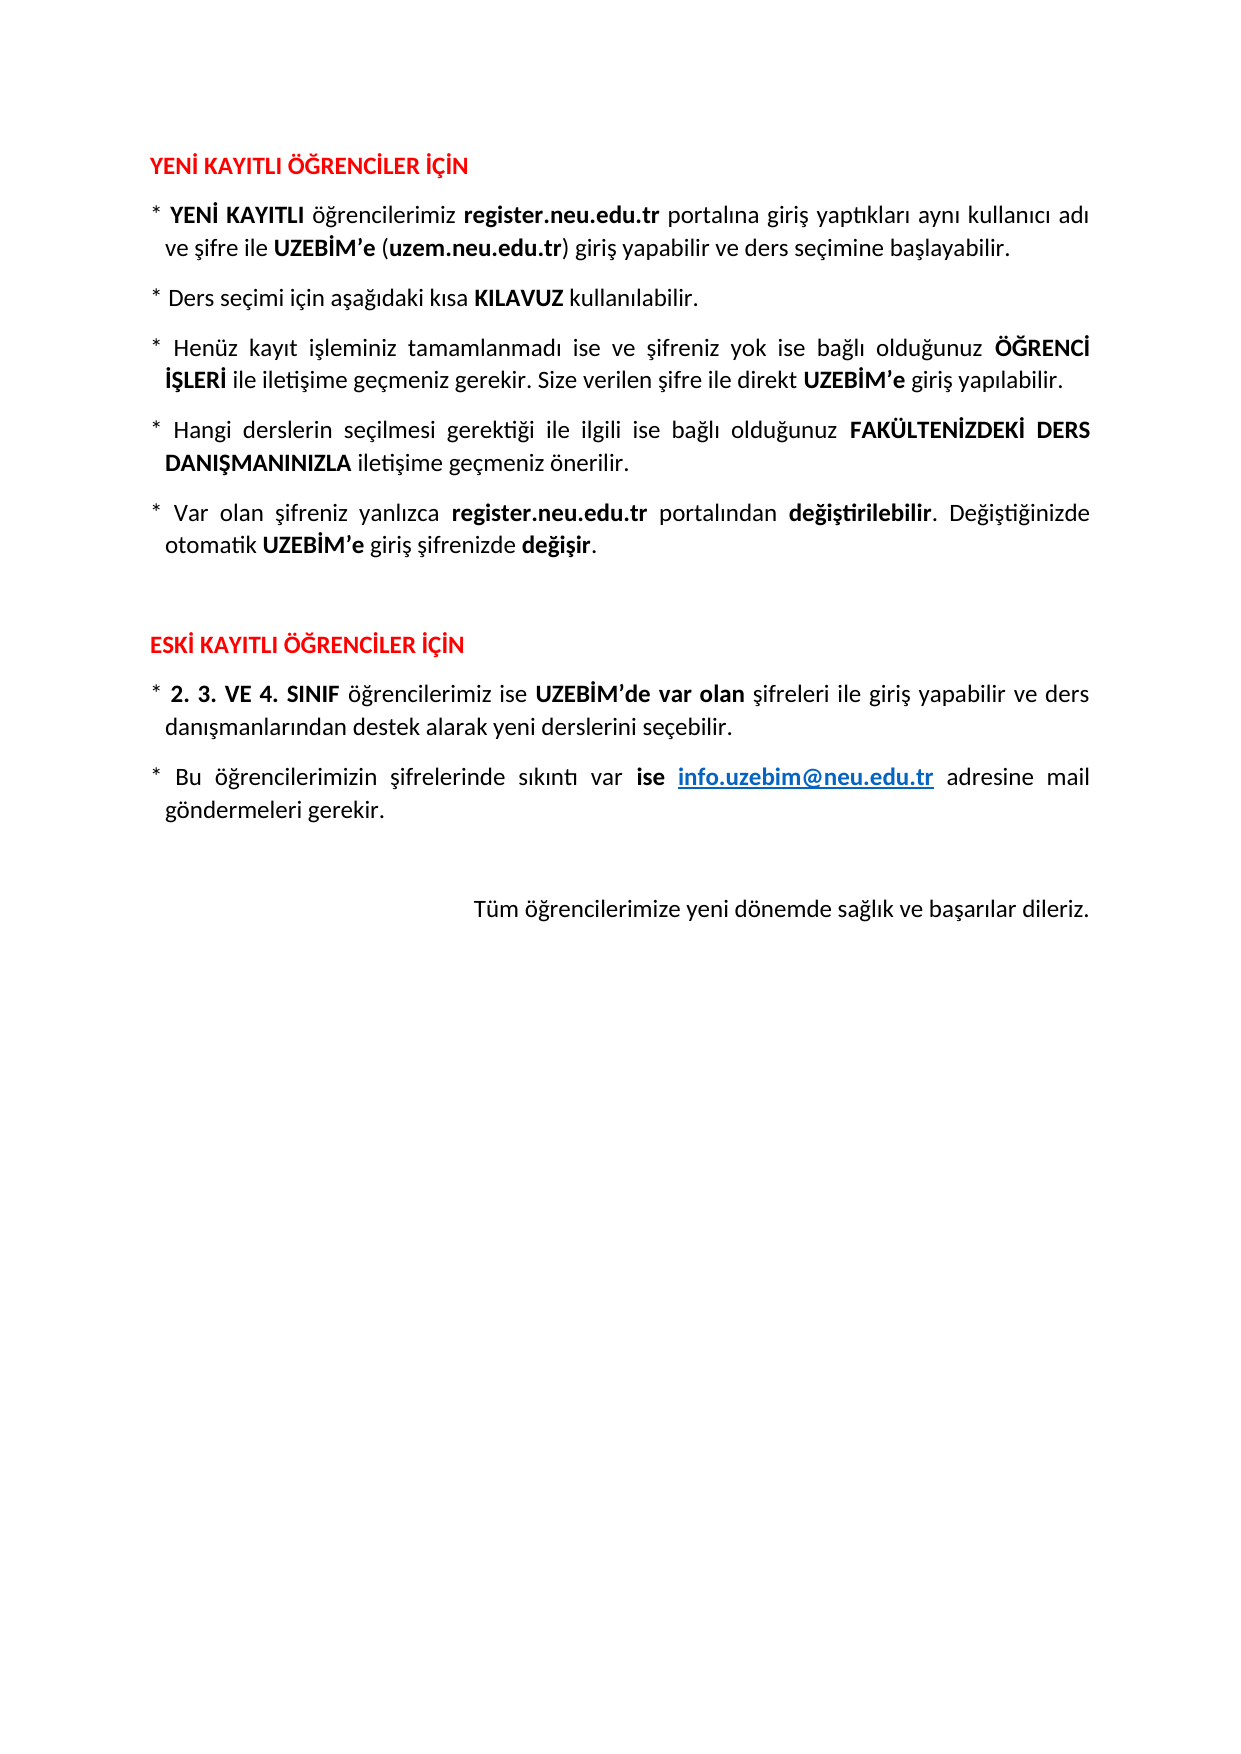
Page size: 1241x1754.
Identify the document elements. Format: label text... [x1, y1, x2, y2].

text * YENİ KAYITLI öğrencilerimiz register.neu.edu.tr portalına giriş yaptıkları aynı kullanıcı adı ve şifre ile UZEBİM’e (uzem.neu.edu.tr) giriş yapabilir ve ders seçimine başlayabilir. [150, 199, 1090, 263]
text * Bu öğrencilerimizin şifrelerinde sıkıntı var ise info.uzebim@neu.edu.tr adresine mail göndermeleri gerekir. [150, 761, 1090, 824]
text * 2. 3. VE 4. SINIF öğrencilerimiz ise UZEBİM’de var olan şifreleri ile giriş yapabilir ve ders danışmanlarından destek alarak yeni derslerini seçebilir. [150, 678, 1090, 742]
text * Hangi derslerin seçilmesi gerektiği ile ilgili ise bağlı olduğunuz FAKÜLTENİZDEKİ DERS DANIŞMANINIZLA iletişime geçmeniz önerilir. [150, 414, 1090, 478]
text * Henüz kayıt işleminiz tamamlanmadı ise ve şifreniz yok ise bağlı olduğunuz ÖĞRENCİ İŞLERİ ile iletişime geçmeniz gerekir. Size verilen şifre ile direkt UZEBİM’e giriş yapılabilir. [150, 332, 1090, 395]
text * Ders seçimi için aşağıdaki kısa KILAVUZ kullanılabilir. [150, 282, 1090, 313]
text Tüm öğrencilerimize yeni dönemde sağlık ve başarılar dileriz. [150, 893, 1090, 923]
text ESKİ KAYITLI ÖĞRENCİLER İÇİN [150, 629, 1090, 659]
text * Var olan şifreniz yanlızca register.neu.edu.tr portalından değiştirilebilir. Değiştiğinizde otomatik UZEBİM’e giriş şifrenizde değişir. [150, 497, 1090, 560]
text YENİ KAYITLI ÖĞRENCİLER İÇİN [150, 150, 1090, 181]
